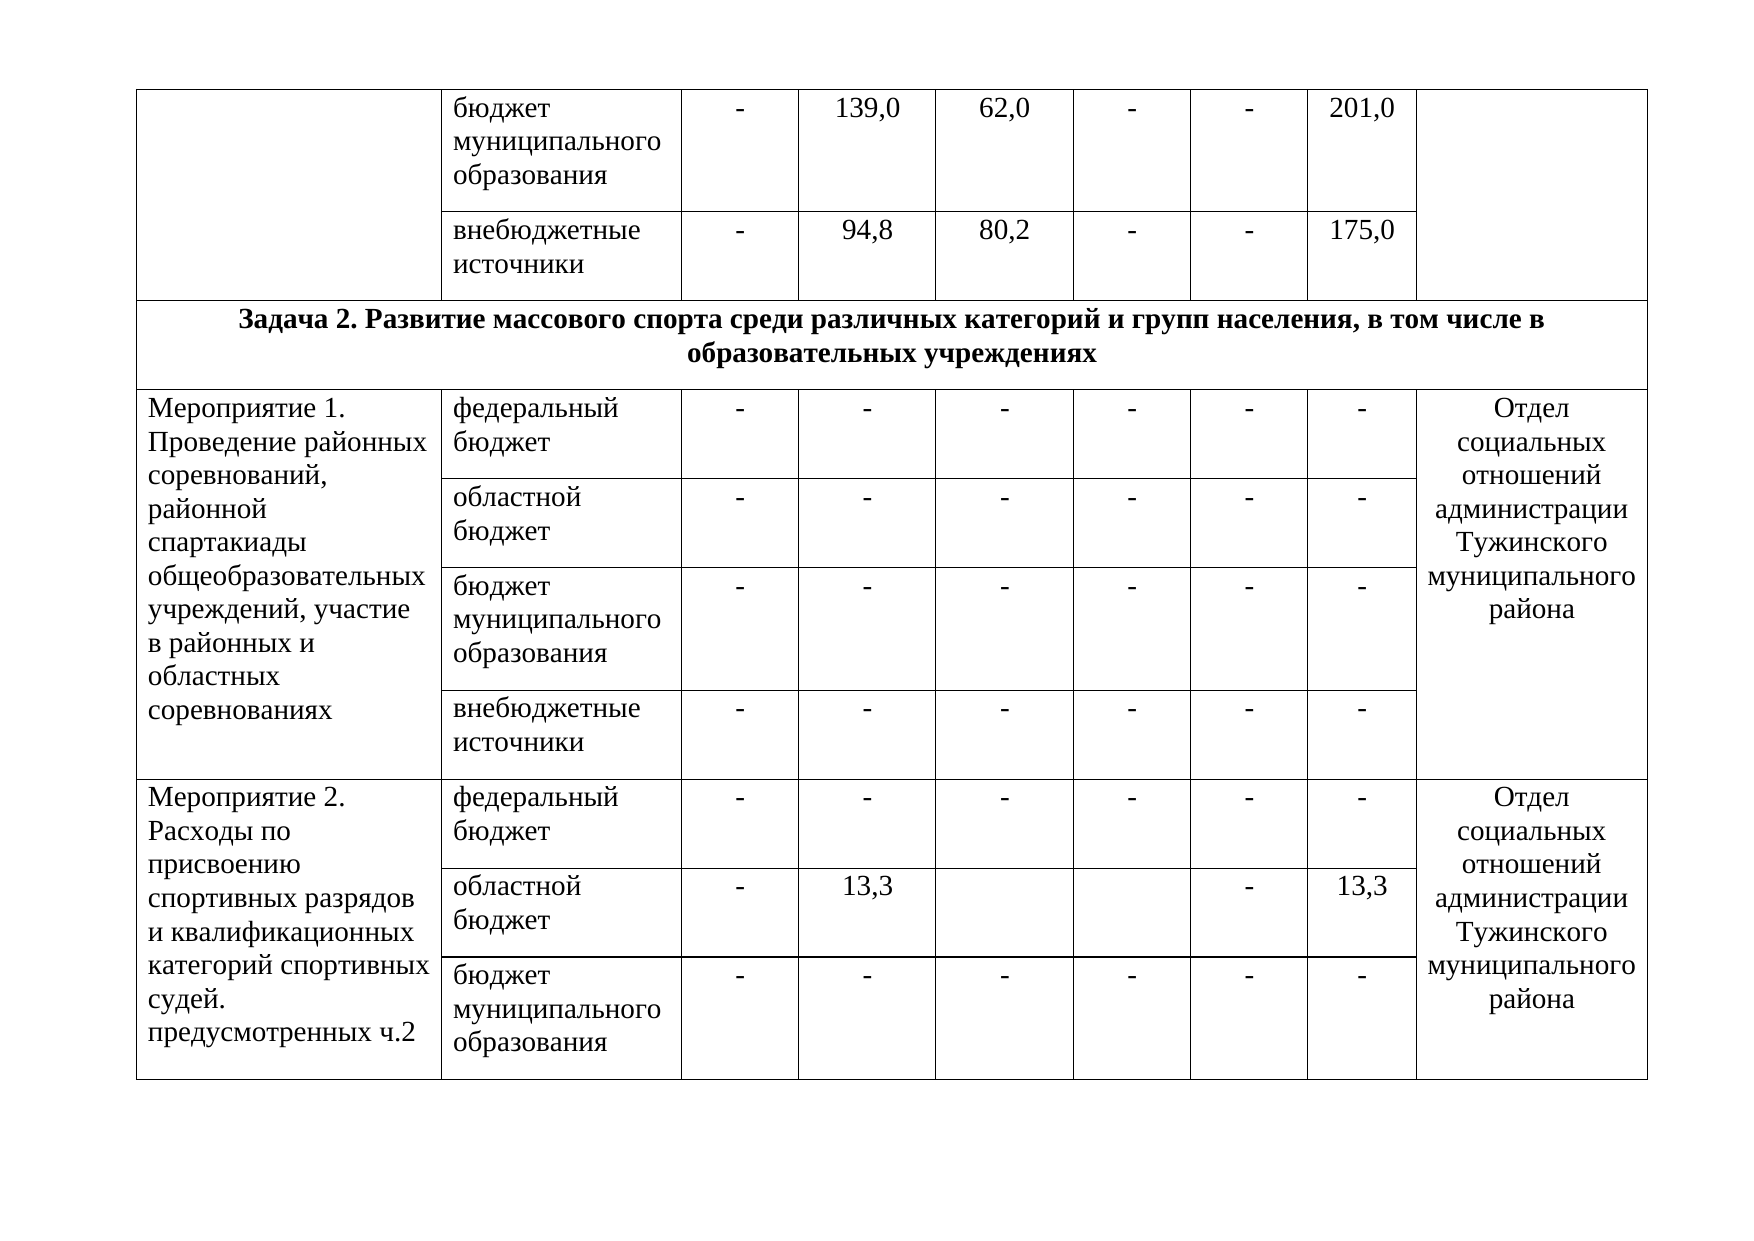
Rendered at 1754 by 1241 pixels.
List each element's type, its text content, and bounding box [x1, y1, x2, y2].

table_cell 80,2 [936, 212, 1073, 300]
table_cell - [1308, 958, 1416, 1079]
table_cell [936, 869, 1073, 956]
table_cell - [1191, 212, 1307, 300]
table_cell - [682, 780, 798, 867]
table_cell 139,0 [799, 90, 935, 211]
table_cell - [1074, 390, 1190, 478]
table_cell - [682, 568, 798, 689]
table_cell - [799, 568, 935, 689]
table_cell - [682, 691, 798, 778]
table_cell бюджет муниципального образования [442, 90, 681, 211]
table_cell Мероприятие 1. Проведение районных соревнований, районной спартакиады общеобразовательных учреждений, участие в районных и областных соревнованиях [137, 390, 441, 778]
table_cell - [1308, 479, 1416, 567]
table_cell - [1308, 780, 1416, 867]
table_cell Отдел социальных отношений администрации Тужинского муниципального района [1417, 390, 1647, 778]
table_cell 62,0 [936, 90, 1073, 211]
table_cell - [682, 90, 798, 211]
table_cell - [936, 479, 1073, 567]
table_cell - [1074, 90, 1190, 211]
table_cell - [1191, 479, 1307, 567]
table_cell - [799, 958, 935, 1079]
table_cell - [1191, 568, 1307, 689]
table_cell - [936, 390, 1073, 478]
table_cell - [1191, 958, 1307, 1079]
table_cell - [1308, 691, 1416, 778]
table_cell - [936, 691, 1073, 778]
table_cell областной бюджет [442, 869, 681, 956]
table_cell бюджет муниципального образования [442, 568, 681, 689]
table_cell федеральный бюджет [442, 780, 681, 867]
table_cell федеральный бюджет [442, 390, 681, 478]
table_cell - [1074, 691, 1190, 778]
table_cell - [1074, 212, 1190, 300]
table_cell - [682, 212, 798, 300]
table_cell [1074, 869, 1190, 956]
table_cell - [1074, 958, 1190, 1079]
table_cell внебюджетные источники [442, 212, 681, 300]
table_cell 13,3 [1308, 869, 1416, 956]
table_cell - [682, 390, 798, 478]
table_cell 13,3 [799, 869, 935, 956]
table_cell Мероприятие 2. Расходы по присвоению спортивных разрядов и квалификационных категорий спортивных судей. предусмотренных ч.2 ст. 7.1 ЗКО «О физической культуре и спорту Кировской области» [137, 780, 441, 1079]
table_cell бюджет муниципального образования [442, 958, 681, 1079]
table_cell - [682, 869, 798, 956]
table_cell - [1191, 780, 1307, 867]
table_cell - [1191, 90, 1307, 211]
table_cell - [1308, 390, 1416, 478]
table_cell - [936, 568, 1073, 689]
table_cell внебюджетные источники [442, 691, 681, 778]
table_cell - [1074, 568, 1190, 689]
table_cell - [1308, 568, 1416, 689]
table_cell 201,0 [1308, 90, 1416, 211]
table_cell - [799, 479, 935, 567]
table_cell - [1074, 780, 1190, 867]
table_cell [1417, 780, 1647, 1079]
table_cell областной бюджет [442, 479, 681, 567]
table_cell 94,8 [799, 212, 935, 300]
table_cell - [936, 958, 1073, 1079]
table_cell - [1191, 691, 1307, 778]
table_cell - [682, 479, 798, 567]
table_cell - [1191, 390, 1307, 478]
table_cell - [799, 780, 935, 867]
table_cell - [1074, 479, 1190, 567]
table_cell - [936, 780, 1073, 867]
table_cell 175,0 [1308, 212, 1416, 300]
table_cell - [799, 390, 935, 478]
table_cell - [1191, 869, 1307, 956]
table_cell Задача 2. Развитие массового спорта среди различных категорий и групп населения, в том числе в образовательных учреждениях [137, 301, 1647, 389]
table_cell - [682, 958, 798, 1079]
table_cell - [799, 691, 935, 778]
